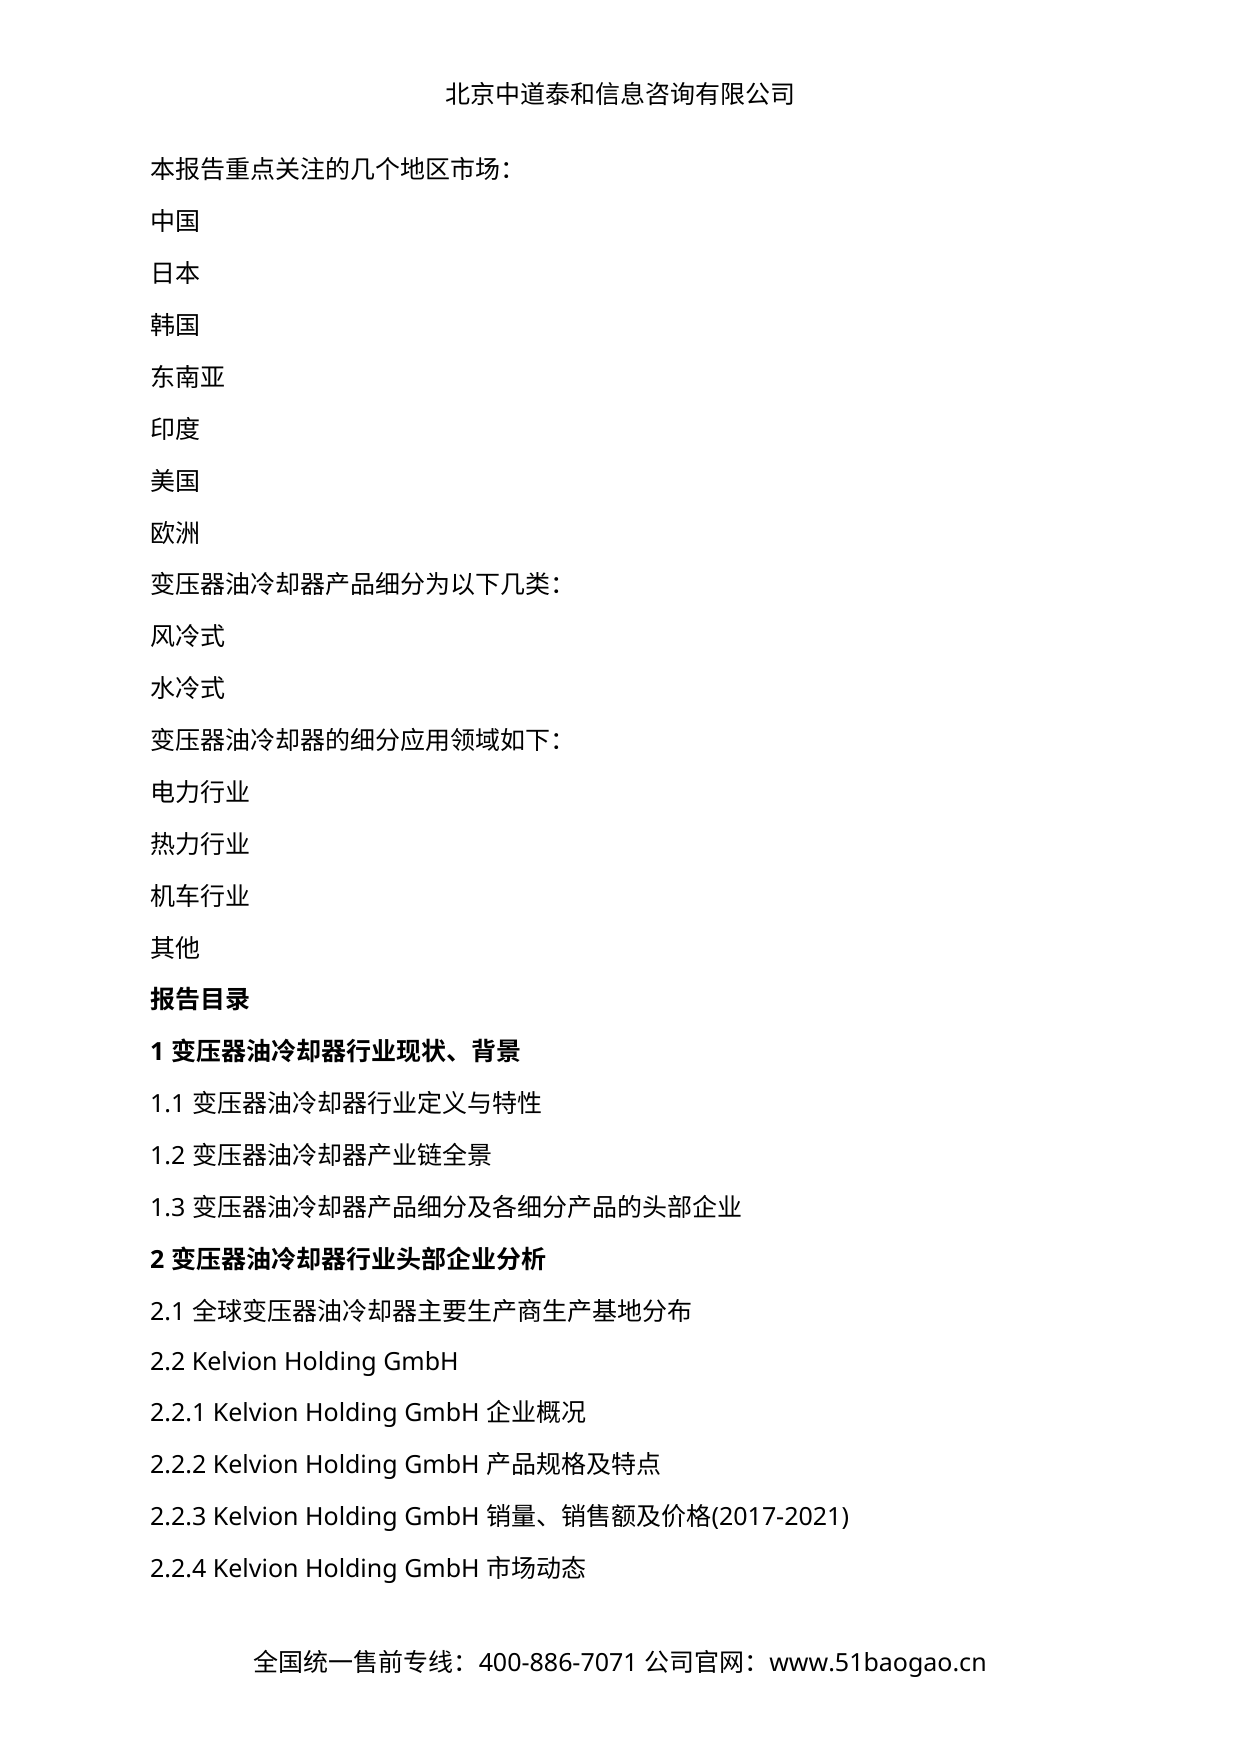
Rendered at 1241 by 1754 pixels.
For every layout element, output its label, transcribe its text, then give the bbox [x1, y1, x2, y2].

text 变压器油冷却器产品细分为以下几类： [150, 565, 1090, 601]
text 欧洲 [150, 513, 1090, 549]
text 印度 [150, 409, 1090, 446]
text 机车行业 [150, 876, 1090, 912]
text 日本 [150, 254, 1090, 290]
text 2.2 Kelvion Holding GmbH [150, 1343, 1090, 1377]
text 中国 [150, 202, 1090, 238]
text 其他 [150, 928, 1090, 964]
text 水冷式 [150, 669, 1090, 705]
text 1 变压器油冷却器行业现状、背景 [150, 1032, 1090, 1068]
text 2.2.4 Kelvion Holding GmbH 市场动态 [150, 1548, 1090, 1585]
text 本报告重点关注的几个地区市场： [150, 150, 1090, 186]
text 1.3 变压器油冷却器产品细分及各细分产品的头部企业 [150, 1187, 1090, 1224]
text 东南亚 [150, 357, 1090, 394]
text 1.2 变压器油冷却器产业链全景 [150, 1136, 1090, 1172]
text 2.2.2 Kelvion Holding GmbH 产品规格及特点 [150, 1445, 1090, 1481]
text 2 变压器油冷却器行业头部企业分析 [150, 1239, 1090, 1276]
text 2.2.1 Kelvion Holding GmbH 企业概况 [150, 1393, 1090, 1429]
text 变压器油冷却器的细分应用领域如下： [150, 721, 1090, 757]
text 2.1 全球变压器油冷却器主要生产商生产基地分布 [150, 1291, 1090, 1327]
text 电力行业 [150, 772, 1090, 809]
text 报告目录 [150, 980, 1090, 1016]
text 热力行业 [150, 824, 1090, 861]
text 风冷式 [150, 617, 1090, 653]
text 1.1 变压器油冷却器行业定义与特性 [150, 1084, 1090, 1120]
text 2.2.3 Kelvion Holding GmbH 销量、销售额及价格(2017-2021) [150, 1497, 1090, 1533]
text 美国 [150, 461, 1090, 497]
text 韩国 [150, 306, 1090, 342]
